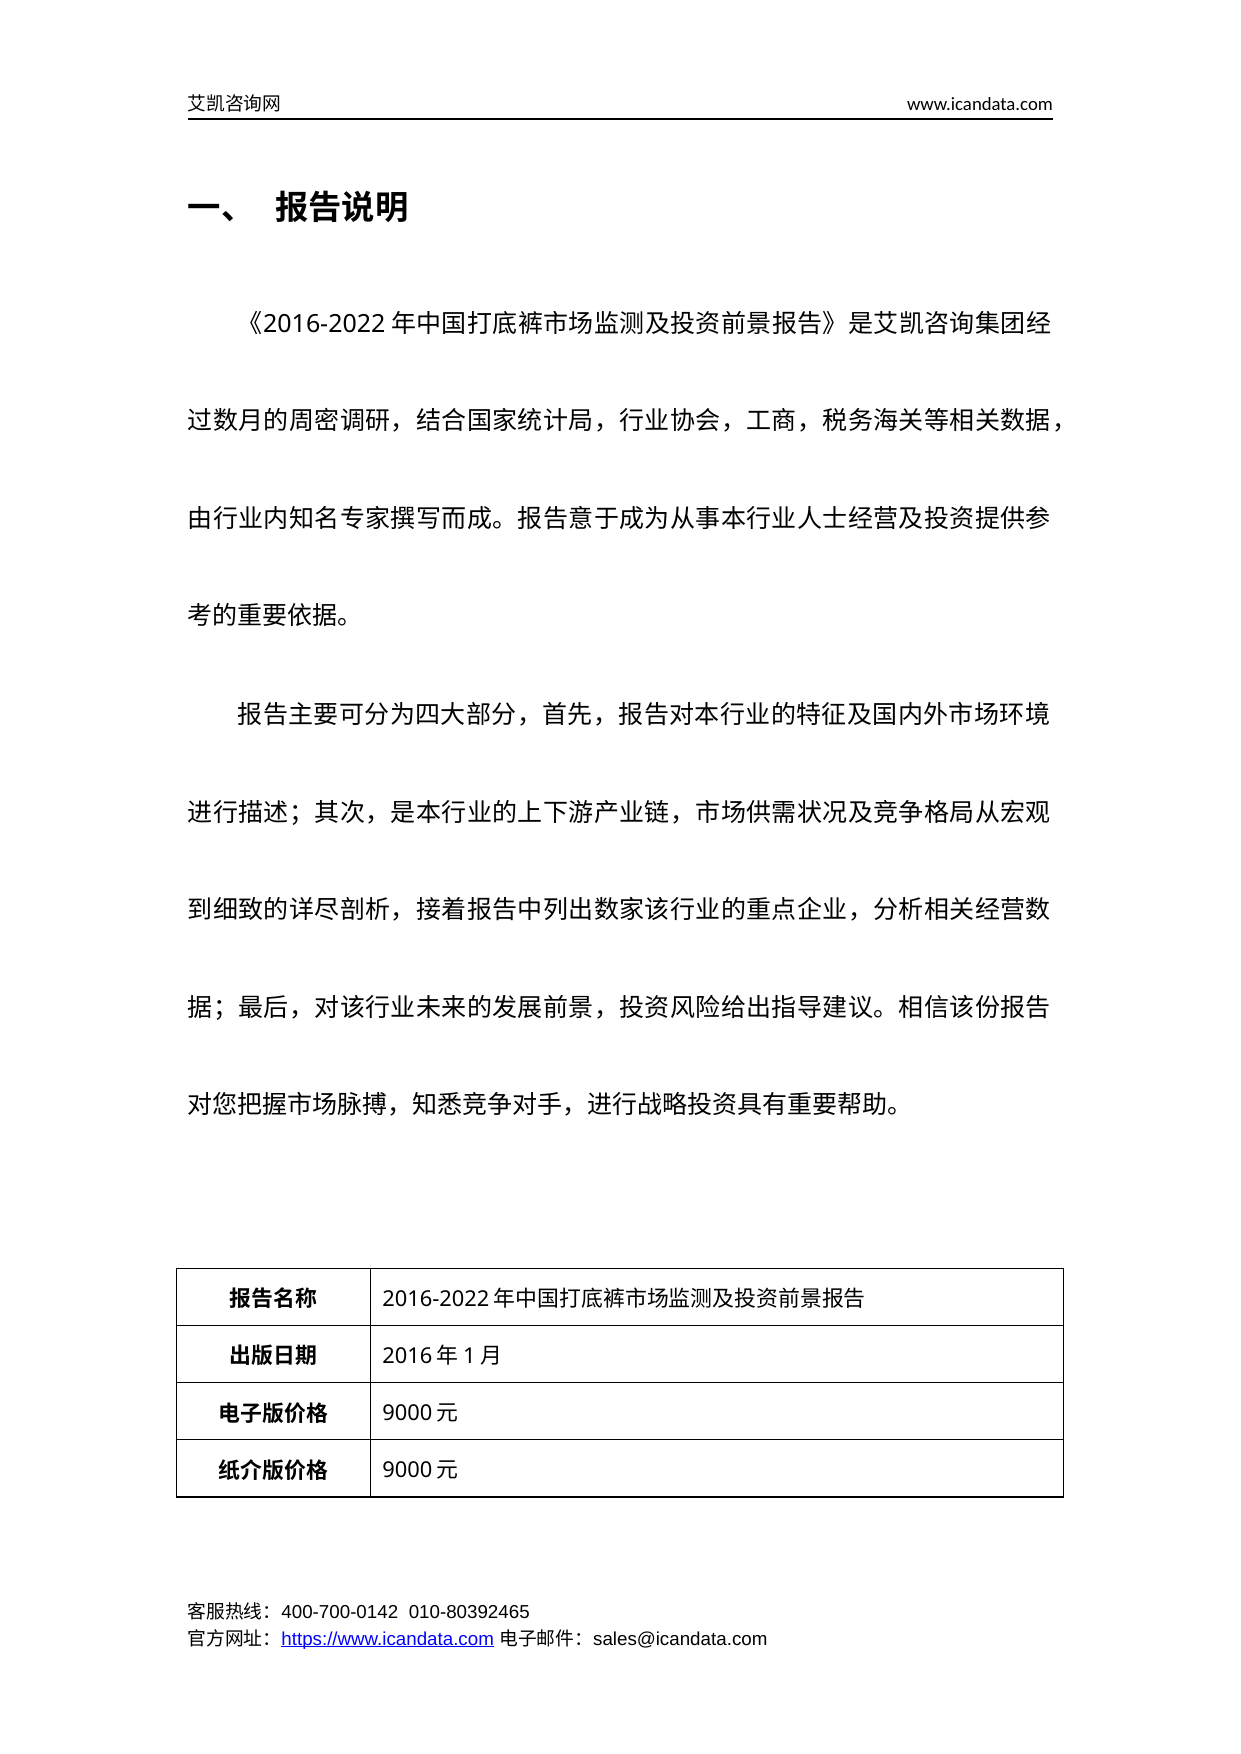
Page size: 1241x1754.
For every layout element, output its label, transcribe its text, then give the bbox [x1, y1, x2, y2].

table_header 2016-2022年中国打底裤市场监测及投资前景报告 [371, 1269, 1063, 1325]
text 《2016-2022年中国打底裤市场监测及投资前景报告》是艾凯咨询集团经过数月的周密调研，结合国家统计局，行业协会，工商，税务海关等相关数据，由行业内知名专家撰写而成。报告意于成为从事本行业人士经营及投资提供参考的重要依据。 [187, 289, 1053, 646]
table_cell 2016年1月 [371, 1326, 1063, 1382]
table_cell 纸介版价格 [177, 1440, 370, 1496]
table_cell 9000元 [371, 1440, 1063, 1496]
table_header 报告名称 [177, 1269, 370, 1325]
subtitle 报告说明 [187, 172, 1053, 237]
table_cell 电子版价格 [177, 1383, 370, 1439]
table_cell 9000元 [371, 1383, 1063, 1439]
text 报告主要可分为四大部分，首先，报告对本行业的特征及国内外市场环境进行描述；其次，是本行业的上下游产业链，市场供需状况及竞争格局从宏观到细致的详尽剖析，接着报告中列出数家该行业的重点企业，分析相关经营数据；最后，对该行业未来的发展前景，投资风险给出指导建议。相信该份报告对您把握市场脉搏，知悉竞争对手，进行战略投资具有重要帮助。 [187, 681, 1053, 1136]
table_cell 出版日期 [177, 1326, 370, 1382]
